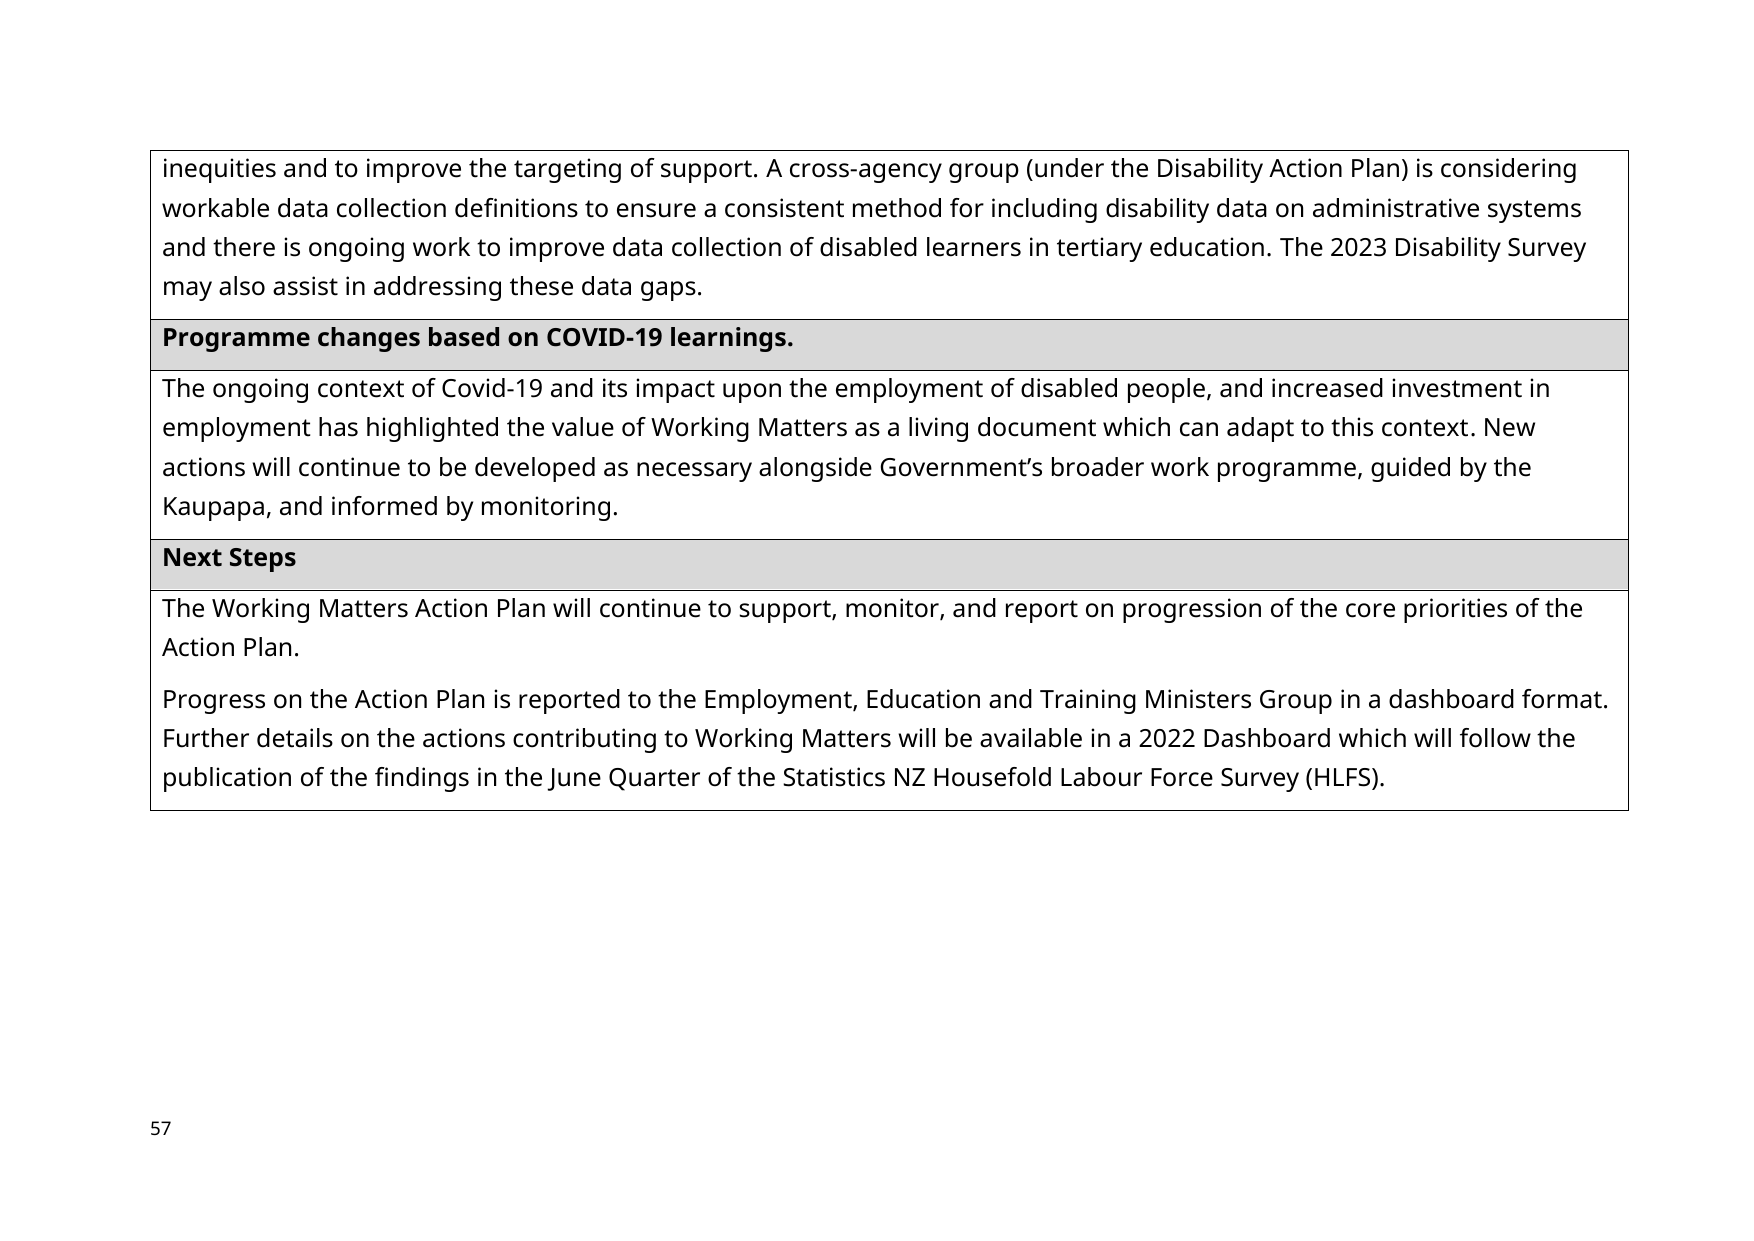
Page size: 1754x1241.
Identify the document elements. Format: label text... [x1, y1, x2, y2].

table_cell Next Steps [151, 540, 1628, 589]
table_cell Programme changes based on COVID-19 learnings. [151, 320, 1628, 370]
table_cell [151, 151, 1628, 319]
table_cell The ongoing context of Covid-19 and its impact upon the employment of disabled people, and increased investment in employment has highlighted the value of Working Matters as a living document which can adapt to this context. New actions will continue to be developed as necessary alongside Government’s broader work programme, guided by the Kaupapa, and informed by monitoring. [151, 371, 1628, 538]
table_cell The Working Matters Action Plan will continue to support, monitor, and report on progression of the core priorities of the Action Plan. Progress on the Action Plan is reported to the Employment, Education and Training Ministers Group in a dashboard format. Further details on the actions contributing to Working Matters will be available in a 2022 Dashboard which will follow the publication of the findings in the June Quarter of the Statistics NZ Housefold Labour Force Survey (HLFS). [151, 591, 1628, 810]
